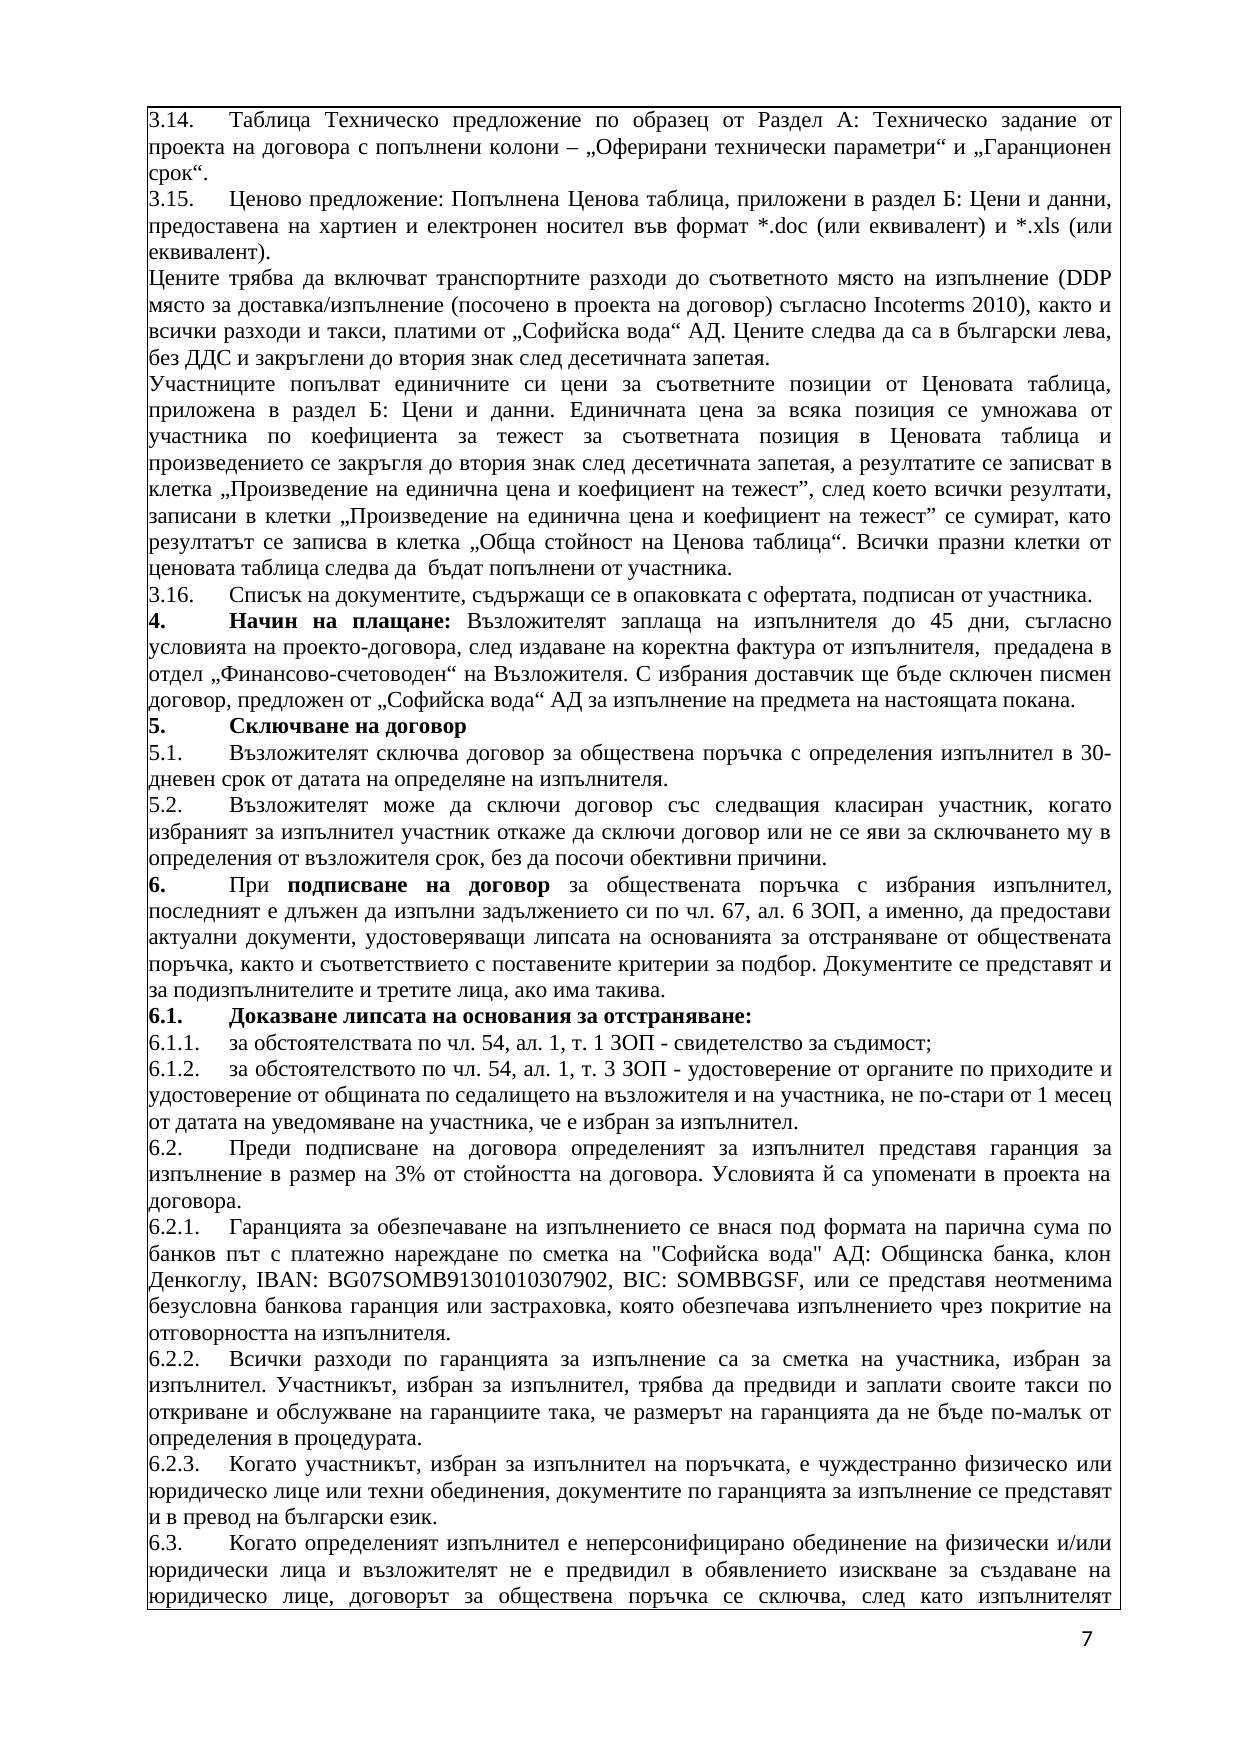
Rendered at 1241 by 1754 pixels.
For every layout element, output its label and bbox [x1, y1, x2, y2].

table_cell [148, 108, 1120, 1608]
